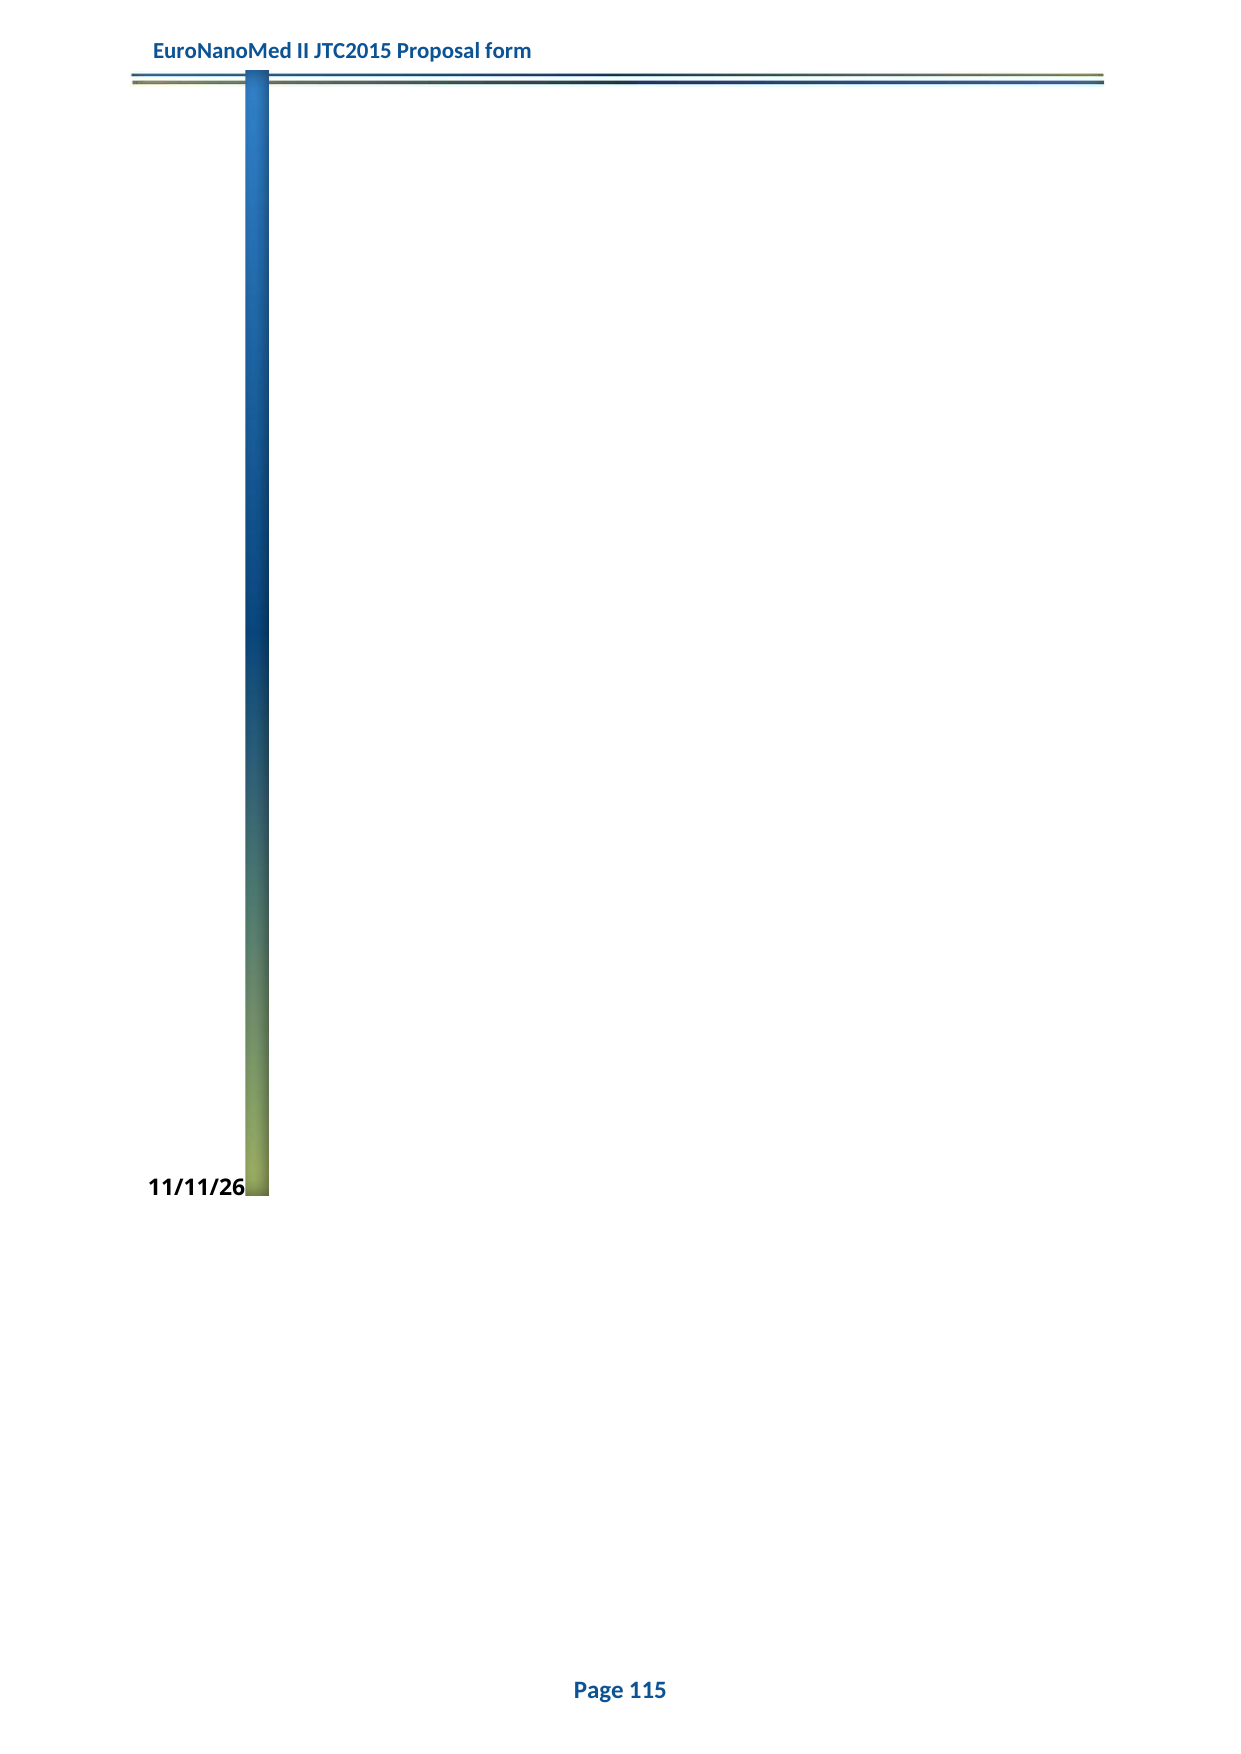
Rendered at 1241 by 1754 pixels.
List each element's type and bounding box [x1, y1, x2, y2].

picture [130, 70, 1105, 1196]
